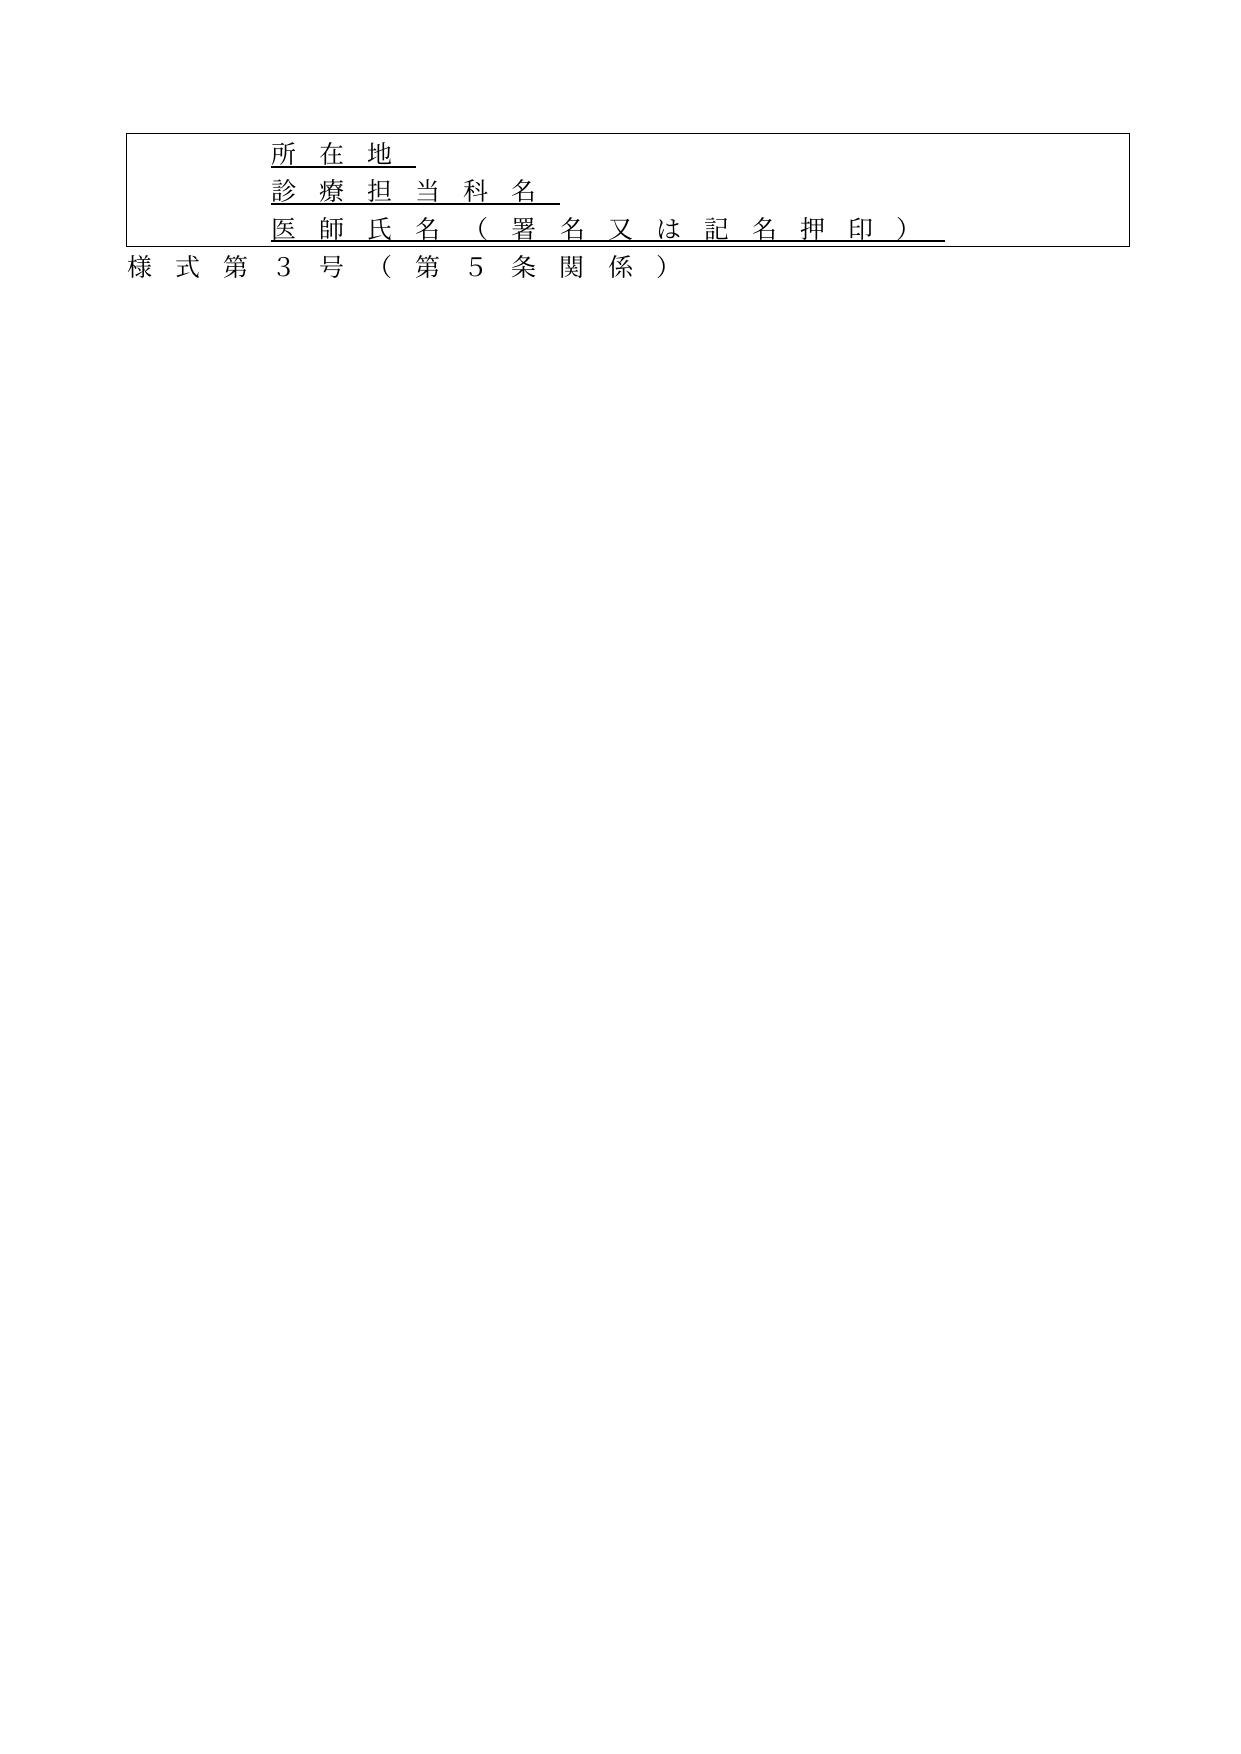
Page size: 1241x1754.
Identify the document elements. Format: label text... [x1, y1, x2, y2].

text 様式第３号（第５条関係） [127, 247, 1113, 284]
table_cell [127, 134, 1129, 246]
